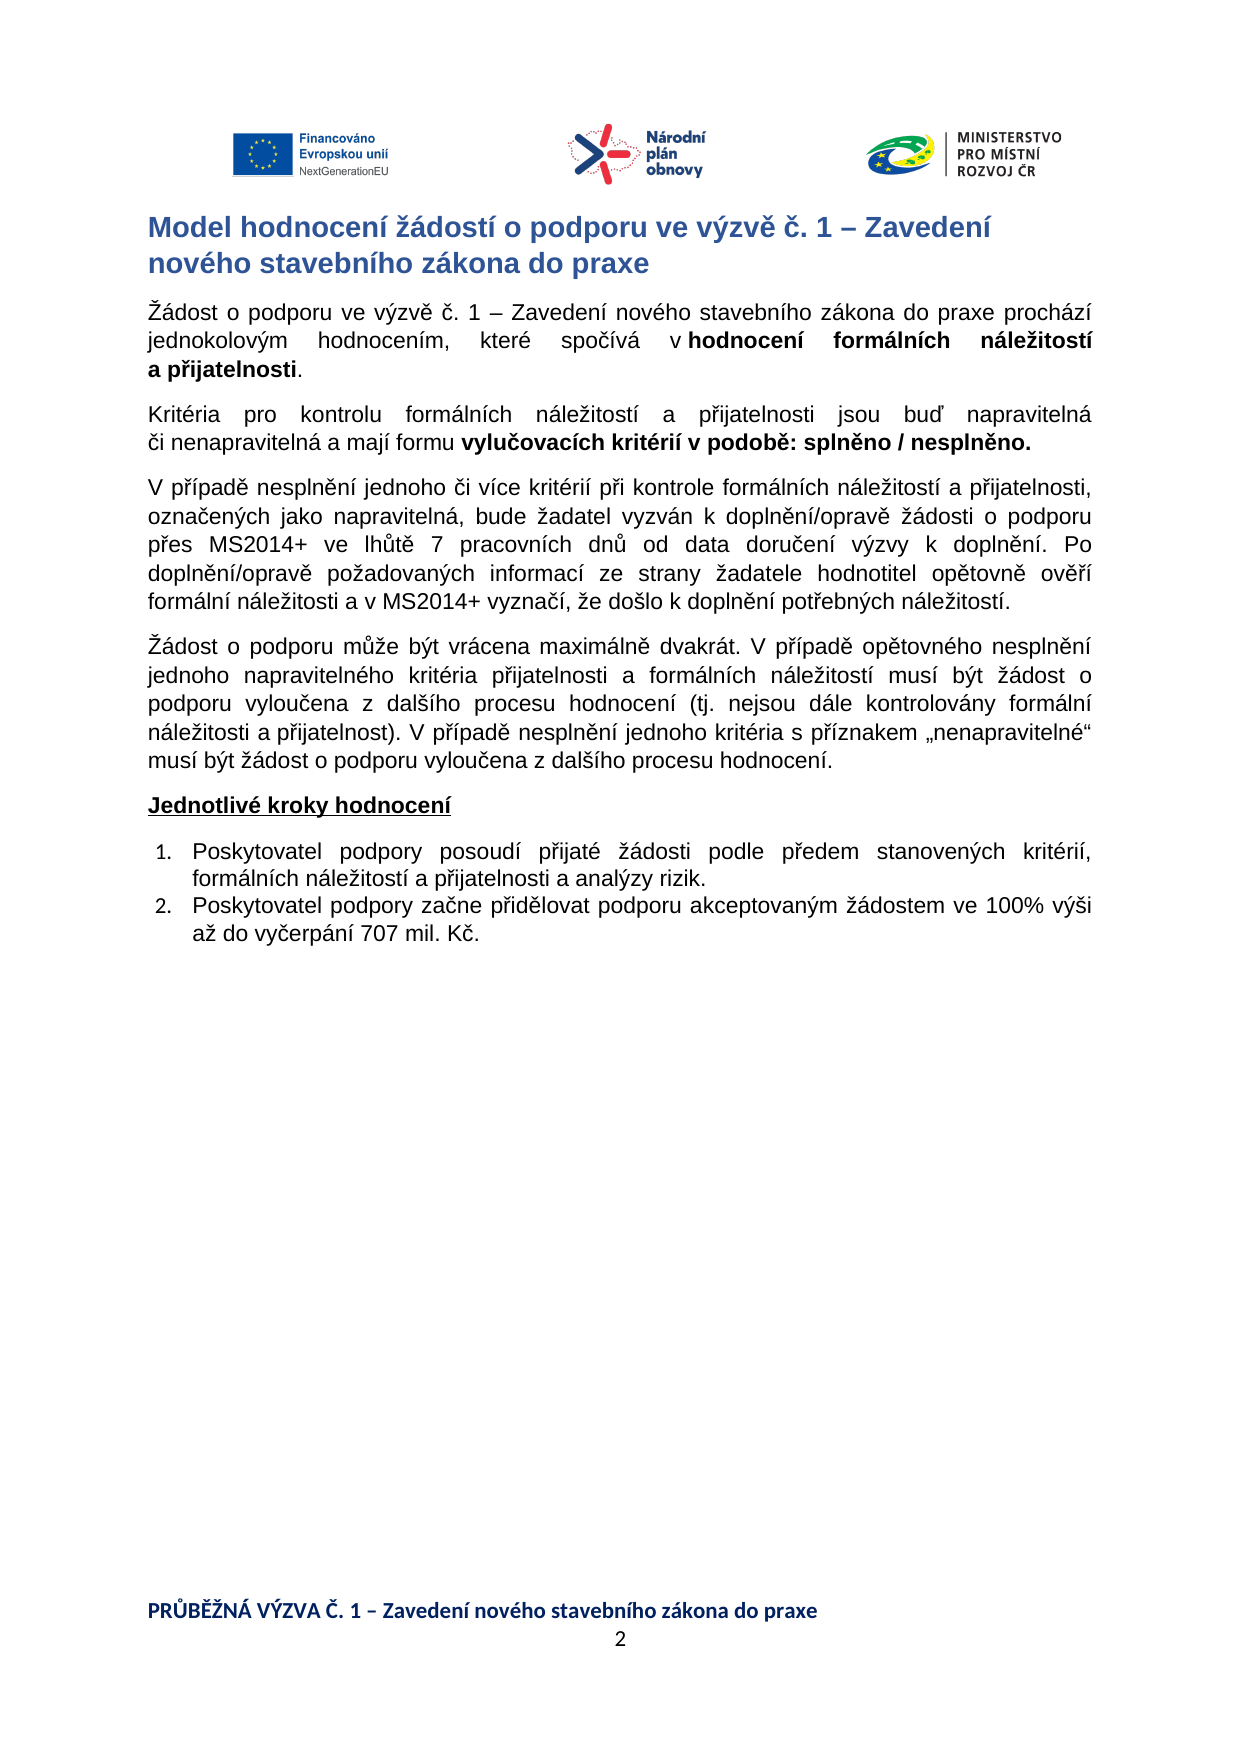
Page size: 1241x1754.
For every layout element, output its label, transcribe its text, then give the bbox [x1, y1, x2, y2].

list Poskytovatel podpory začne přidělovat podporu akceptovaným žádostem ve 100% výši až do vyčerpání 707 mil. Kč. [154, 892, 1092, 946]
picture [147, 101, 1127, 208]
text Kritéria pro kontrolu formálních náležitostí a přijatelnosti jsou buď napravitelná či nenapravitelná a mají formu vylučovacích kritérií v podobě: splněno / nesplněno. [148, 401, 1092, 456]
text Žádost o podporu může být vrácena maximálně dvakrát. V případě opětovného nesplnění jednoho napravitelného kritéria přijatelnosti a formálních náležitostí musí být žádost o podporu vyloučena z dalšího procesu hodnocení (tj. nejsou dále kontrolovány formální náležitosti a přijatelnost). V případě nesplnění jednoho kritéria s příznakem „nenapravitelné“ musí být žádost o podporu vyloučena z dalšího procesu hodnocení. [148, 633, 1092, 773]
text Model hodnocení žádostí o podporu ve výzvě č. 1 – Zavedení nového stavebního zákona do praxe [148, 148, 1092, 279]
text Žádost o podporu ve výzvě č. 1 – Zavedení nového stavebního zákona do praxe prochází jednokolovým hodnocením, které spočívá v hodnocení formálních náležitostí a přijatelnosti. [148, 299, 1092, 382]
text V případě nesplnění jednoho či více kritérií při kontrole formálních náležitostí a přijatelnosti, označených jako napravitelná, bude žadatel vyzván k doplnění/opravě žádosti o podporu přes MS2014+ ve lhůtě 7 pracovních dnů od data doručení výzvy k doplnění. Po doplnění/opravě požadovaných informací ze strany žadatele hodnotitel opětovně ověří formální náležitosti a v MS2014+ vyznačí, že došlo k doplnění potřebných náležitostí. [148, 474, 1092, 614]
text Jednotlivé kroky hodnocení [148, 792, 1092, 818]
list Poskytovatel podpory posoudí přijaté žádosti podle předem stanovených kritérií, formálních náležitostí a přijatelnosti a analýzy rizik. [154, 837, 1092, 892]
